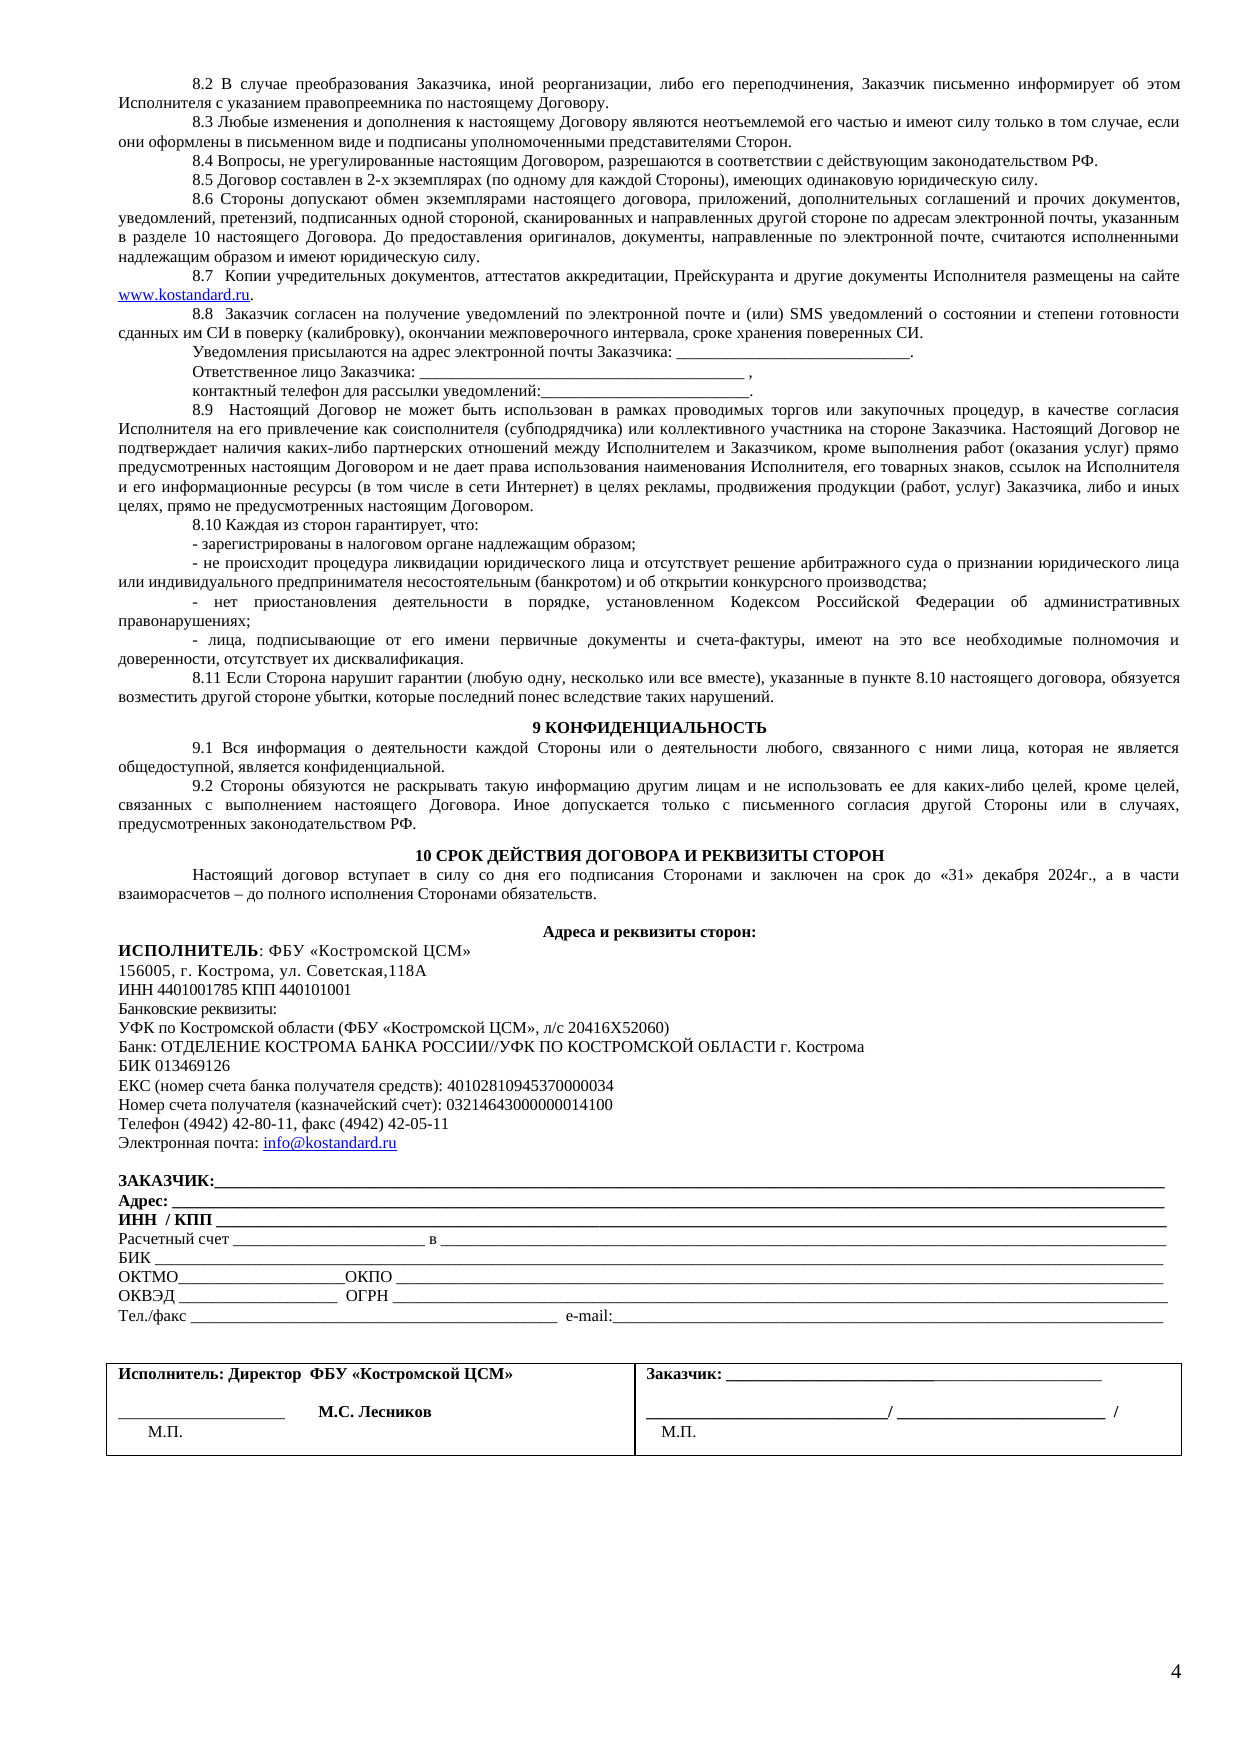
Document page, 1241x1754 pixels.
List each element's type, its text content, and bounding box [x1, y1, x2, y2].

text Номер счета получателя (казначейский счет): 03214643000000014100 [118, 1094, 1181, 1114]
text 8.2 В случае преобразования Заказчика, иной реорганизации, либо его переподчинения, Заказчик письменно информирует об этом Исполнителя с указанием правопреемника по настоящему Договору. [118, 74, 1181, 112]
table_header Заказчик: _____________________________________________ _____________________________/ _________________________ / М.П. [636, 1364, 1181, 1454]
text ЕКС (номер счета банка получателя средств): 40102810945370000034 [118, 1075, 1181, 1094]
text - зарегистрированы в налоговом органе надлежащим образом; [118, 534, 1181, 553]
text Настоящий договор вступает в силу со дня его подписания Сторонами и заключен на срок до «31» декабря 2024г., а в части взаиморасчетов – до полного исполнения Сторонами обязательств. [118, 864, 1181, 903]
text 8.11 Если Сторона нарушит гарантии (любую одну, несколько или все вместе), указанные в пункте 8.10 настоящего договора, обязуется возместить другой стороне убытки, которые последний понес вследствие таких нарушений. [118, 668, 1181, 706]
text 8.9 Настоящий Договор не может быть использован в рамках проводимых торгов или закупочных процедур, в качестве согласия Исполнителя на его привлечение как соисполнителя (субподрядчика) или коллективного участника на стороне Заказчика. Настоящий Договор не подтверждает наличия каких-либо партнерских отношений между Исполнителем и Заказчиком, кроме выполнения работ (оказания услуг) прямо предусмотренных настоящим Договором и не дает права использования наименования Исполнителя, его товарных знаков, ссылок на Исполнителя и его информационные ресурсы (в том числе в сети Интернет) в целях рекламы, продвижения продукции (работ, услуг) Заказчика, либо и иных целях, прямо не предусмотренных настоящим Договором. [118, 400, 1181, 515]
text 9.2 Стороны обязуются не раскрывать такую информацию другим лицам и не использовать ее для каких-либо целей, кроме целей, связанных с выполнением настоящего Договора. Иное допускается только с письменного согласия другой Стороны или в случаях, предусмотренных законодательством РФ. [118, 776, 1181, 833]
text - не происходит процедура ликвидации юридического лица и отсутствует решение арбитражного суда о признании юридического лица или индивидуального предпринимателя несостоятельным (банкротом) и об открытии конкурсного производства; [118, 553, 1181, 591]
text 8.8 Заказчик согласен на получение уведомлений по электронной почте и (или) SMS уведомлений о состоянии и степени готовности сданных им СИ в поверку (калибровку), окончании межповерочного интервала, сроке хранения поверенных СИ. [118, 304, 1181, 342]
text 10 СРОК ДЕЙСТВИЯ ДОГОВОРА И РЕКВИЗИТЫ СТОРОН [118, 845, 1181, 864]
text Ответственное лицо Заказчика: _______________________________________ , [118, 361, 1181, 381]
text Адреса и реквизиты сторон: [118, 922, 1181, 941]
text Банк: ОТДЕЛЕНИЕ КОСТРОМА БАНКА РОССИИ//УФК ПО КОСТРОМСКОЙ ОБЛАСТИ г. Кострома [118, 1037, 1181, 1056]
text 8.4 Вопросы, не урегулированные настоящим Договором, разрешаются в соответствии с действующим законодательством РФ. [118, 151, 1181, 170]
text контактный телефон для рассылки уведомлений:_________________________. [118, 381, 1181, 400]
text Банковские реквизиты: [118, 999, 1181, 1018]
table_header Исполнитель: Директор ФБУ «Костромской ЦСМ» ____________________ М.С. Лесников М.П. [107, 1364, 634, 1454]
text 156005, г. Кострома, ул. Советская,118А [118, 960, 1181, 979]
text 8.6 Стороны допускают обмен экземплярами настоящего договора, приложений, дополнительных соглашений и прочих документов, уведомлений, претензий, подписанных одной стороной, сканированных и направленных другой стороне по адресам электронной почты, указанным в разделе 10 настоящего Договора. До предоставления оригиналов, документы, направленные по электронной почте, считаются исполненными надлежащим образом и имеют юридическую силу. [118, 189, 1181, 266]
text УФК по Костромской области (ФБУ «Костромской ЦСМ», л/с 20416X52060) [118, 1018, 1181, 1037]
text БИК 013469126 [118, 1056, 1181, 1075]
text 8.3 Любые изменения и дополнения к настоящему Договору являются неотъемлемой его частью и имеют силу только в том случае, если они оформлены в письменном виде и подписаны уполномоченными представителями Сторон. [118, 112, 1181, 151]
text ИНН 4401001785 КПП 440101001 [118, 979, 1181, 999]
text - нет приостановления деятельности в порядке, установленном Кодексом Российской Федерации об административных правонарушениях; [118, 591, 1181, 630]
text 9.1 Вся информация о деятельности каждой Стороны или о деятельности любого, связанного с ними лица, которая не является общедоступной, является конфиденциальной. [118, 737, 1181, 776]
text Телефон (4942) 42-80-11, факс (4942) 42-05-11 [118, 1114, 1181, 1133]
text Электронная почта: info@kostandard.ru [118, 1133, 1181, 1152]
text 8.10 Каждая из сторон гарантирует, что: [118, 515, 1181, 534]
text Уведомления присылаются на адрес электронной почты Заказчика: ____________________________. [118, 342, 1181, 361]
text 8.7 Копии учредительных документов, аттестатов аккредитации, Прейскуранта и другие документы Исполнителя размещены на сайте www.kostandard.ru. [118, 266, 1181, 304]
text ИСПОЛНИТЕЛЬ: ФБУ «Костромской ЦСМ» [118, 941, 1181, 960]
text 9 КОНФИДЕНЦИАЛЬНОСТЬ [118, 718, 1181, 737]
text 8.5 Договор составлен в 2-х экземплярах (по одному для каждой Стороны), имеющих одинаковую юридическую силу. [118, 170, 1181, 189]
table_header ЗАКАЗЧИК:__________________________________________________________________________________________________________________ Адрес: _______________________________________________________________________________________________________________________ ИНН / КПП __________________________________________________________________________________________________________________ Расчетный счет _______________________ в _______________________________________________________________________________________ БИК _________________________________________________________________________________________________________________________ ОКТМО____________________ОКПО ____________________________________________________________________________________________ ОКВЭД ___________________ ОГРН _____________________________________________________________________________________________ Тел./факс ____________________________________________ e-mail:__________________________________________________________________ [107, 1171, 1181, 1344]
text - лица, подписывающие от его имени первичные документы и счета-фактуры, имеют на это все необходимые полномочия и доверенности, отсутствует их дисквалификация. [118, 630, 1181, 668]
